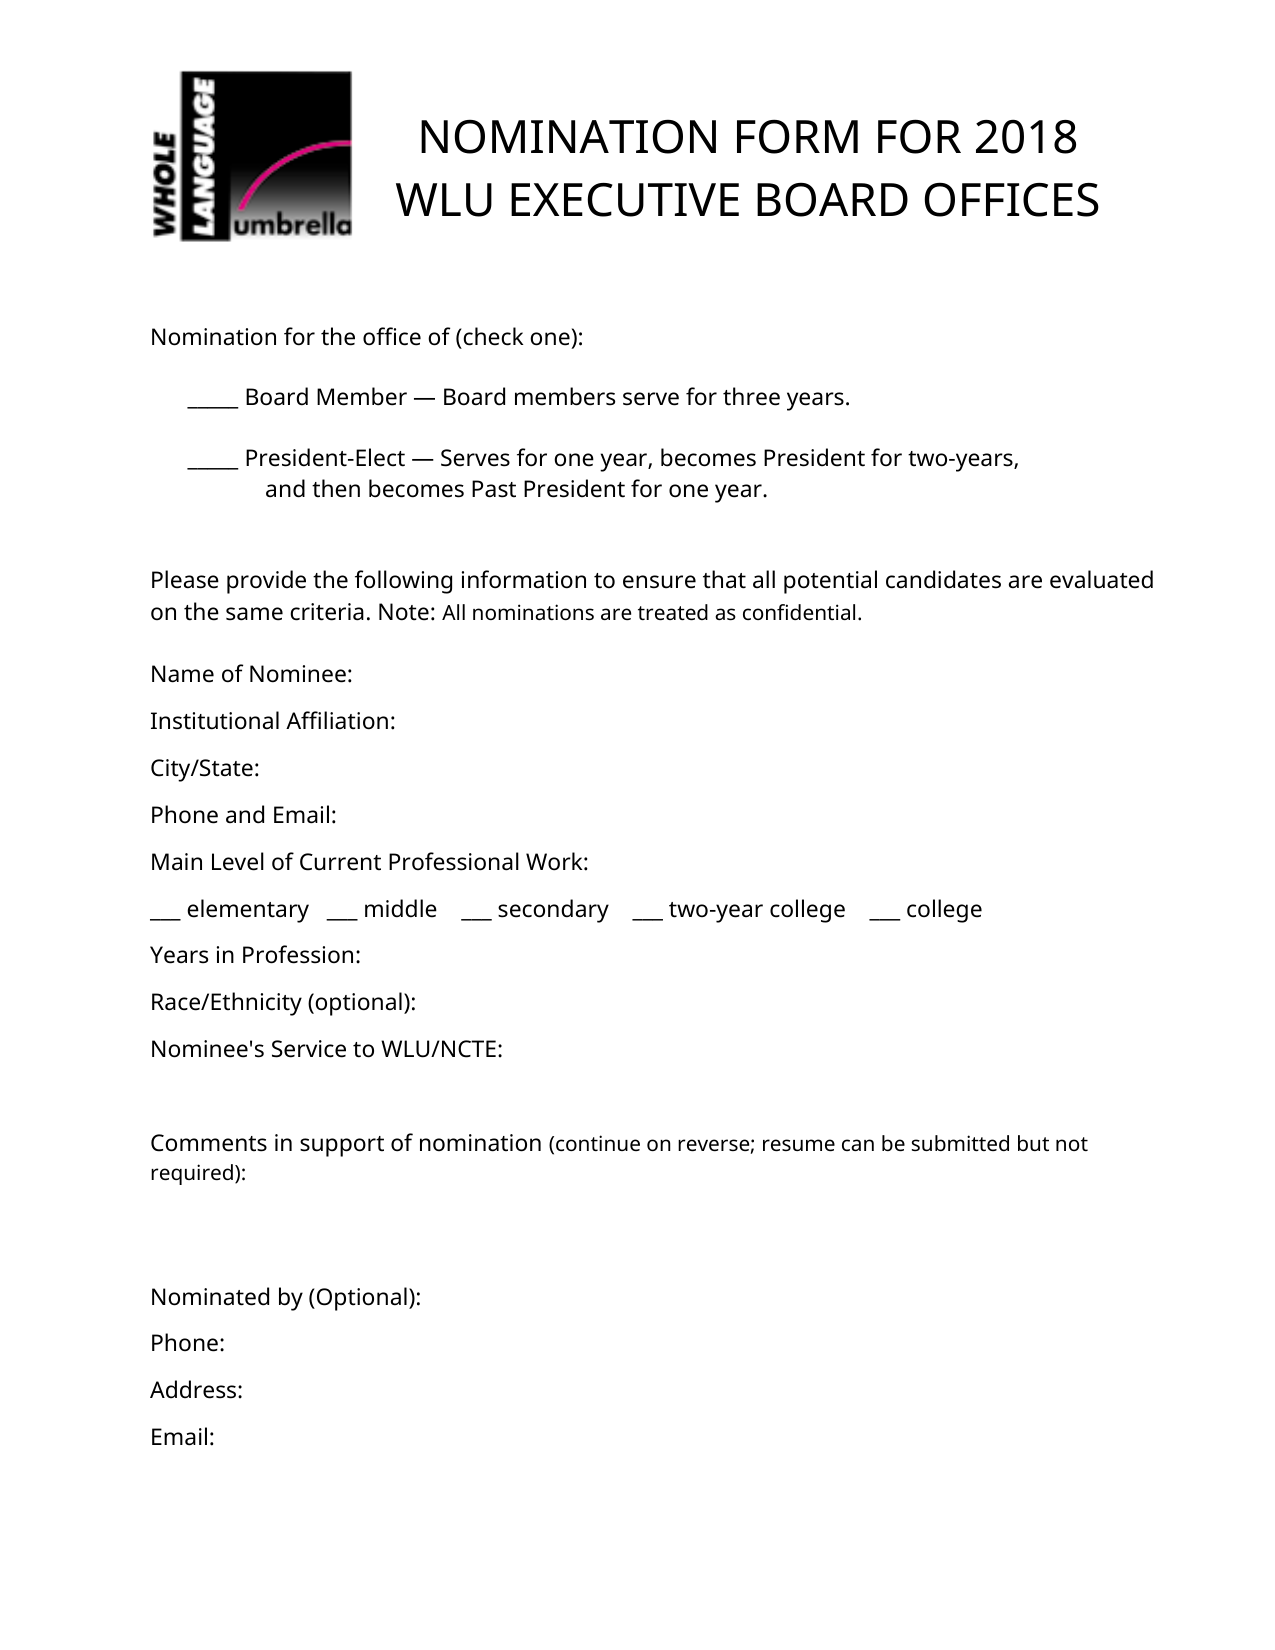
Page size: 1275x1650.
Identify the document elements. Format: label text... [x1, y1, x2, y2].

text ___ elementary ___ middle ___ secondary ___ two-year college ___ college [150, 893, 1125, 924]
text Email: [150, 1421, 1125, 1452]
text Comments in support of nomination (continue on reverse; resume can be submitted but not required): [150, 1127, 1125, 1187]
text Main Level of Current Professional Work: [150, 846, 1125, 877]
text Years in Profession: [150, 939, 1125, 971]
text Address: [150, 1374, 1125, 1405]
text NOMINATION FORM FOR 2018 WLU EXECUTIVE BOARD OFFICES [353, 105, 1125, 230]
text Name of Nominee: [150, 658, 1125, 689]
text City/State: [150, 752, 1125, 783]
picture [150, 70, 353, 246]
text Institutional Affiliation: [150, 705, 1125, 736]
text Nominee's Service to WLU/NCTE: [150, 1033, 1125, 1064]
text Nominated by (Optional): [150, 1280, 1125, 1312]
text Race/Ethnicity (optional): [150, 986, 1125, 1018]
text Phone: [150, 1327, 1125, 1358]
text Please provide the following information to ensure that all potential candidates are evaluated on the same criteria. Note: All nominations are treated as confidential. [150, 533, 1162, 627]
text _____ Board Member — Board members serve for three years. [187, 381, 1125, 412]
text _____ President-Elect — Serves for one year, becomes President for two-years, and then becomes Past President for one year. [187, 442, 1125, 504]
text Nomination for the office of (check one): [150, 321, 1125, 352]
text Phone and Email: [150, 799, 1125, 830]
